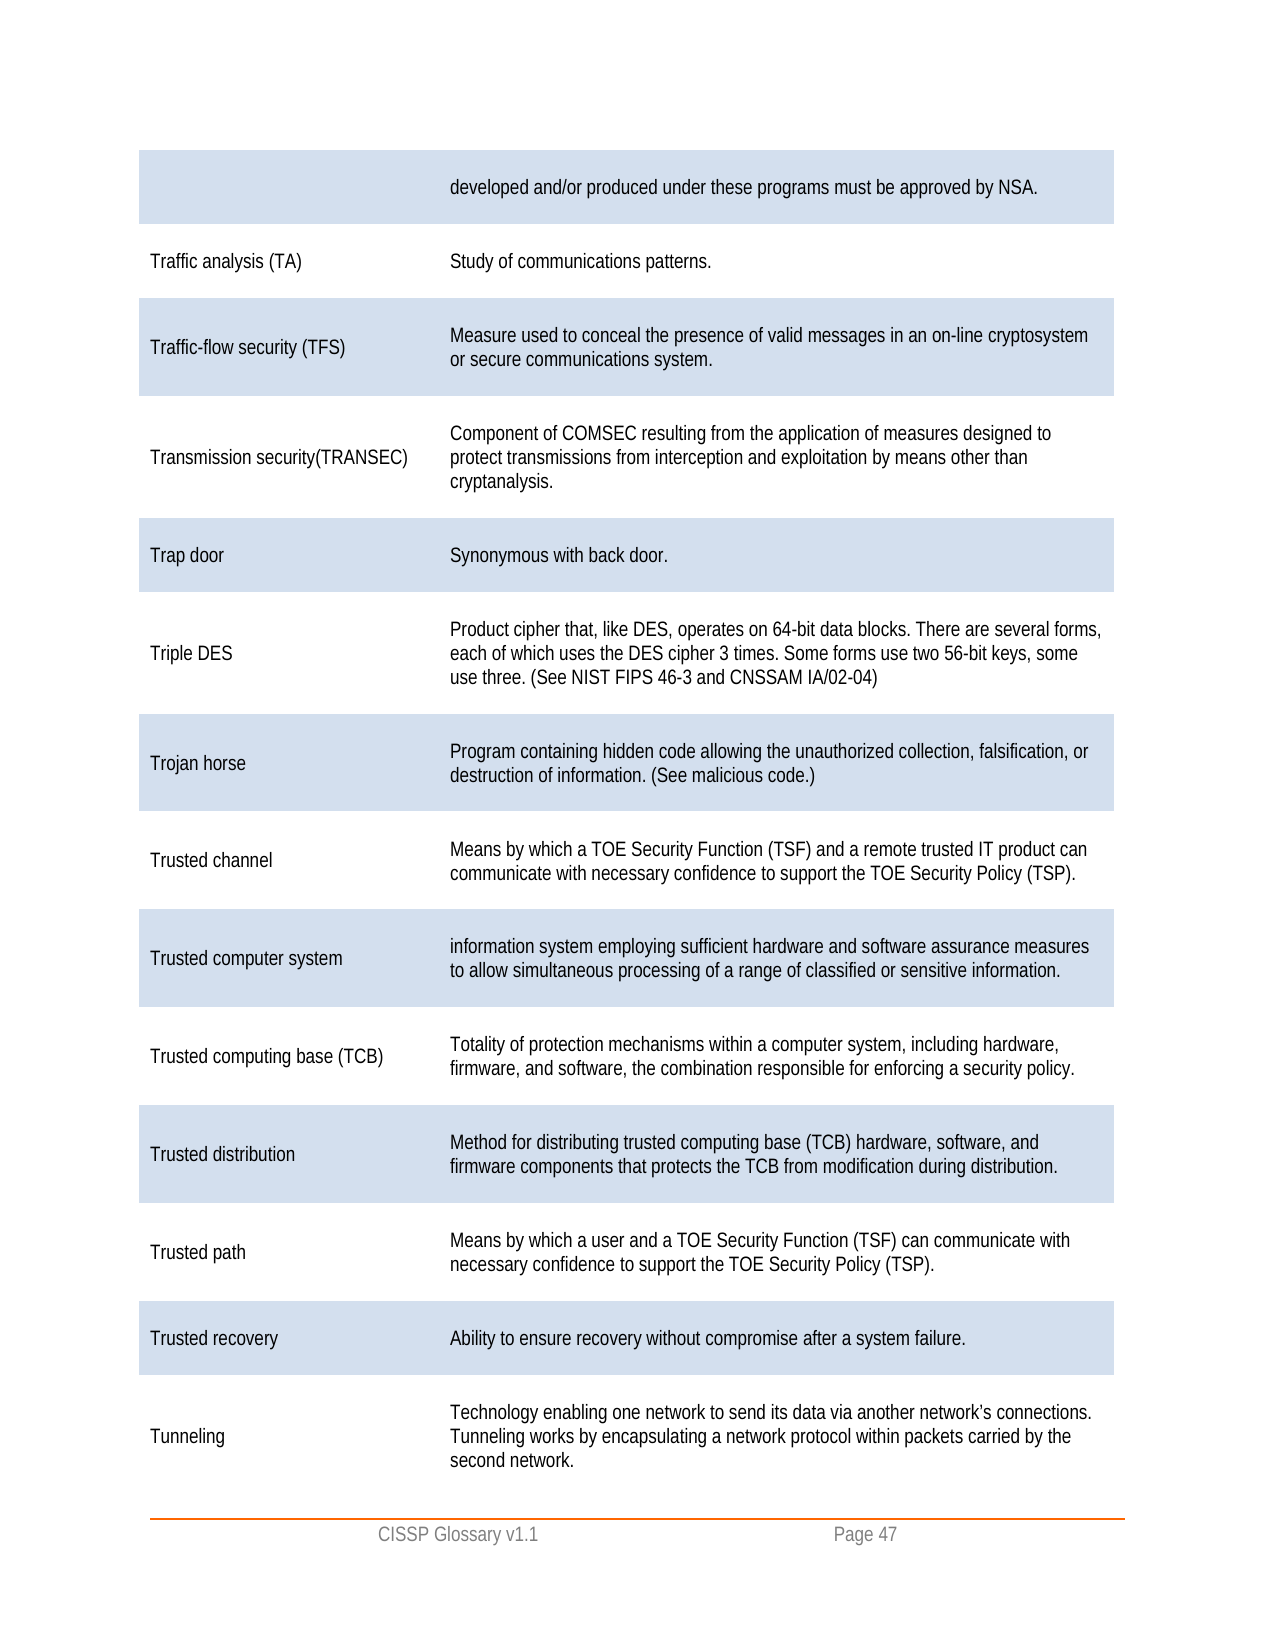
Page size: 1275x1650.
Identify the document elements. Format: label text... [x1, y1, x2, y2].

table_cell Means by which a user and a TOE Security Function (TSF) can communicate with necessary confidence to support the TOE Security Policy (TSP). [439, 1203, 1114, 1301]
table_cell Component of COMSEC resulting from the application of measures designed to protect transmissions from interception and exploitation by means other than cryptanalysis. [439, 396, 1114, 518]
table_cell Trusted recovery [139, 1301, 439, 1375]
table_cell Totality of protection mechanisms within a computer system, including hardware, firmware, and software, the combination responsible for enforcing a security policy. [439, 1007, 1114, 1105]
table_cell Traffic analysis (TA) [139, 224, 439, 298]
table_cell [139, 150, 439, 224]
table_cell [439, 150, 1114, 224]
table_cell Trusted channel [139, 811, 439, 909]
table_cell Study of communications patterns. [439, 224, 1114, 298]
table_cell Transmission security(TRANSEC) [139, 396, 439, 518]
table_cell Triple DES [139, 592, 439, 713]
table_cell Program containing hidden code allowing the unauthorized collection, falsification, or destruction of information. (See malicious code.) [439, 714, 1114, 811]
table_cell Trap door [139, 518, 439, 592]
table_cell Trusted distribution [139, 1105, 439, 1203]
table_cell Trusted computing base (TCB) [139, 1007, 439, 1105]
table_cell Method for distributing trusted computing base (TCB) hardware, software, and firmware components that protects the TCB from modification during distribution. [439, 1105, 1114, 1203]
table_cell information system employing sufficient hardware and software assurance measures to allow simultaneous processing of a range of classified or sensitive information. [439, 909, 1114, 1007]
table_cell Technology enabling one network to send its data via another network’s connections. Tunneling works by encapsulating a network protocol within packets carried by the second network. [439, 1375, 1114, 1497]
table_cell Ability to ensure recovery without compromise after a system failure. [439, 1301, 1114, 1375]
table_cell Product cipher that, like DES, operates on 64-bit data blocks. There are several forms, each of which uses the DES cipher 3 times. Some forms use two 56-bit keys, some use three. (See NIST FIPS 46-3 and CNSSAM IA/02-04) [439, 592, 1114, 713]
table_cell Trusted path [139, 1203, 439, 1301]
table_cell Measure used to conceal the presence of valid messages in an on-line cryptosystem or secure communications system. [439, 298, 1114, 396]
table_cell Synonymous with back door. [439, 518, 1114, 592]
table_cell Means by which a TOE Security Function (TSF) and a remote trusted IT product can communicate with necessary confidence to support the TOE Security Policy (TSP). [439, 811, 1114, 909]
table_cell Trusted computer system [139, 909, 439, 1007]
table_cell Trojan horse [139, 714, 439, 811]
table_cell Traffic-flow security (TFS) [139, 298, 439, 396]
table_cell Tunneling [139, 1375, 439, 1497]
